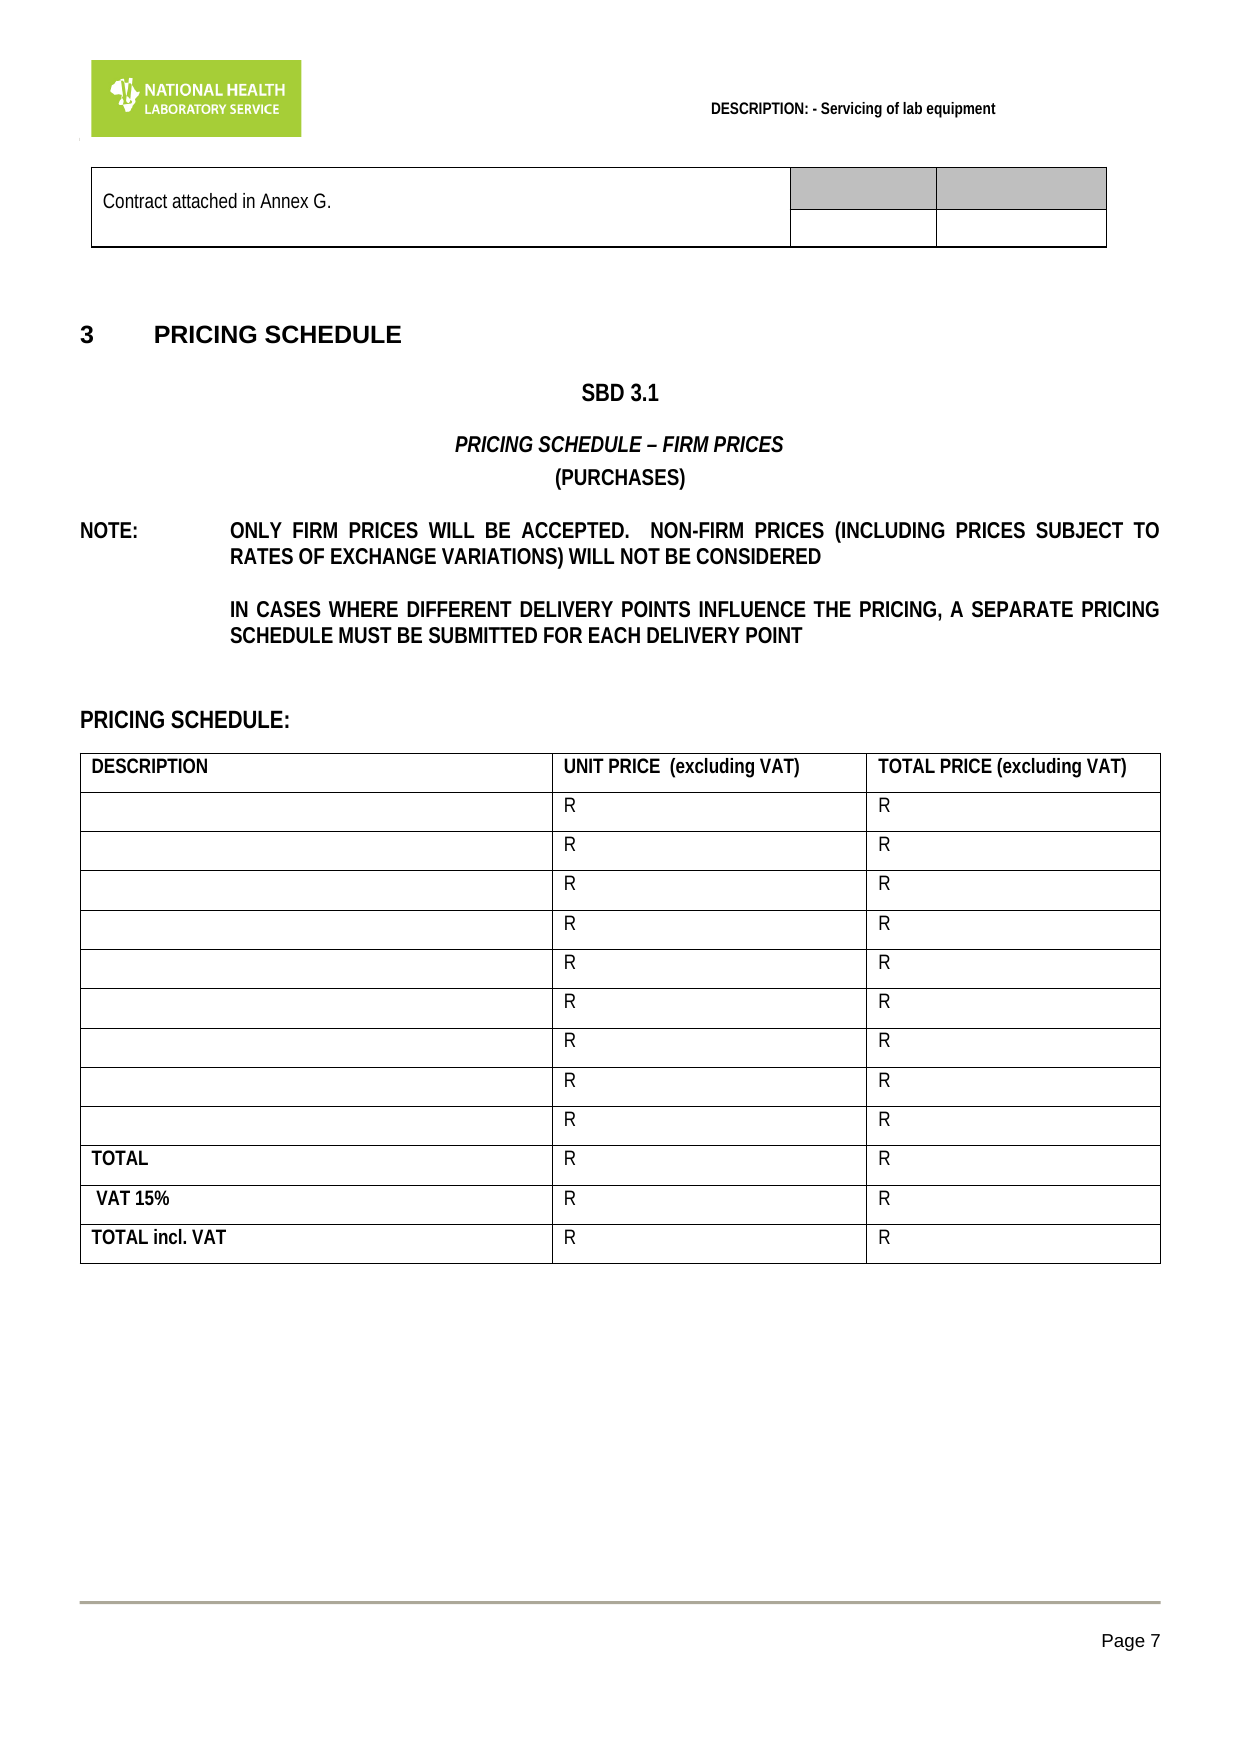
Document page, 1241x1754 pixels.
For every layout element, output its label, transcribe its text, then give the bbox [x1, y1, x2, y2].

table_cell VAT 15% [81, 1186, 552, 1224]
table_cell R [867, 871, 1160, 909]
table_cell TOTAL [81, 1146, 552, 1184]
table_cell R [867, 1068, 1160, 1106]
table_cell TOTAL incl. VAT [81, 1225, 552, 1263]
table_cell [81, 950, 552, 988]
table_cell [81, 1068, 552, 1106]
text IN CASES WHERE DIFFERENT DELIVERY POINTS INFLUENCE THE PRICING, A SEPARATE PRICING SCHEDULE MUST BE SUBMITTED FOR EACH DELIVERY POINT [80, 596, 1161, 648]
table_header Accept [791, 168, 936, 209]
table_cell R [867, 989, 1160, 1027]
table_cell R [553, 1029, 866, 1067]
table_cell [791, 210, 936, 246]
table_cell R [553, 832, 866, 870]
table_cell R [867, 1107, 1160, 1145]
table_cell R [553, 1146, 866, 1184]
table_cell R [553, 1225, 866, 1263]
table_cell [81, 1107, 552, 1145]
text PRICING SCHEDULE: [80, 705, 1161, 734]
text NOTE: ONLY FIRM PRICES WILL BE ACCEPTED. NON-FIRM PRICES (INCLUDING PRICES SUBJECT TO RATES OF EXCHANGE VARIATIONS) WILL NOT BE CONSIDERED [80, 517, 1161, 569]
table_cell [81, 911, 552, 949]
table_cell R [867, 832, 1160, 870]
text SBD 3.1 [80, 378, 1161, 406]
table_cell R [867, 1146, 1160, 1184]
table_cell R [867, 911, 1160, 949]
table_cell R [867, 793, 1160, 831]
table_cell R [553, 1107, 866, 1145]
table_cell R [553, 1068, 866, 1106]
table_cell [937, 210, 1106, 246]
table_cell R [867, 1186, 1160, 1224]
table_header UNIT PRICE (excluding VAT) [553, 754, 866, 792]
text (PURCHASES) [80, 464, 1161, 490]
table_cell R [553, 989, 866, 1027]
table_cell [81, 1029, 552, 1067]
table_cell R [867, 950, 1160, 988]
table_cell R [553, 793, 866, 831]
table_header TOTAL PRICE (excluding VAT) [867, 754, 1160, 792]
picture [91, 60, 302, 137]
table_cell R [553, 1186, 866, 1224]
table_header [92, 168, 790, 246]
table_cell R [867, 1225, 1160, 1263]
table_cell [81, 989, 552, 1027]
table_header Do not accept [937, 168, 1106, 209]
table_header DESCRIPTION [81, 754, 552, 792]
table_cell [81, 871, 552, 909]
table_cell R [553, 871, 866, 909]
table_cell [81, 832, 552, 870]
table_cell R [867, 1029, 1160, 1067]
subtitle PRICING SCHEDULE – FIRM PRICES [455, 431, 1161, 458]
table_cell [81, 793, 552, 831]
table_cell R [553, 911, 866, 949]
subtitle PRICING SCHEDULE [80, 320, 1161, 349]
table_cell R [553, 950, 866, 988]
